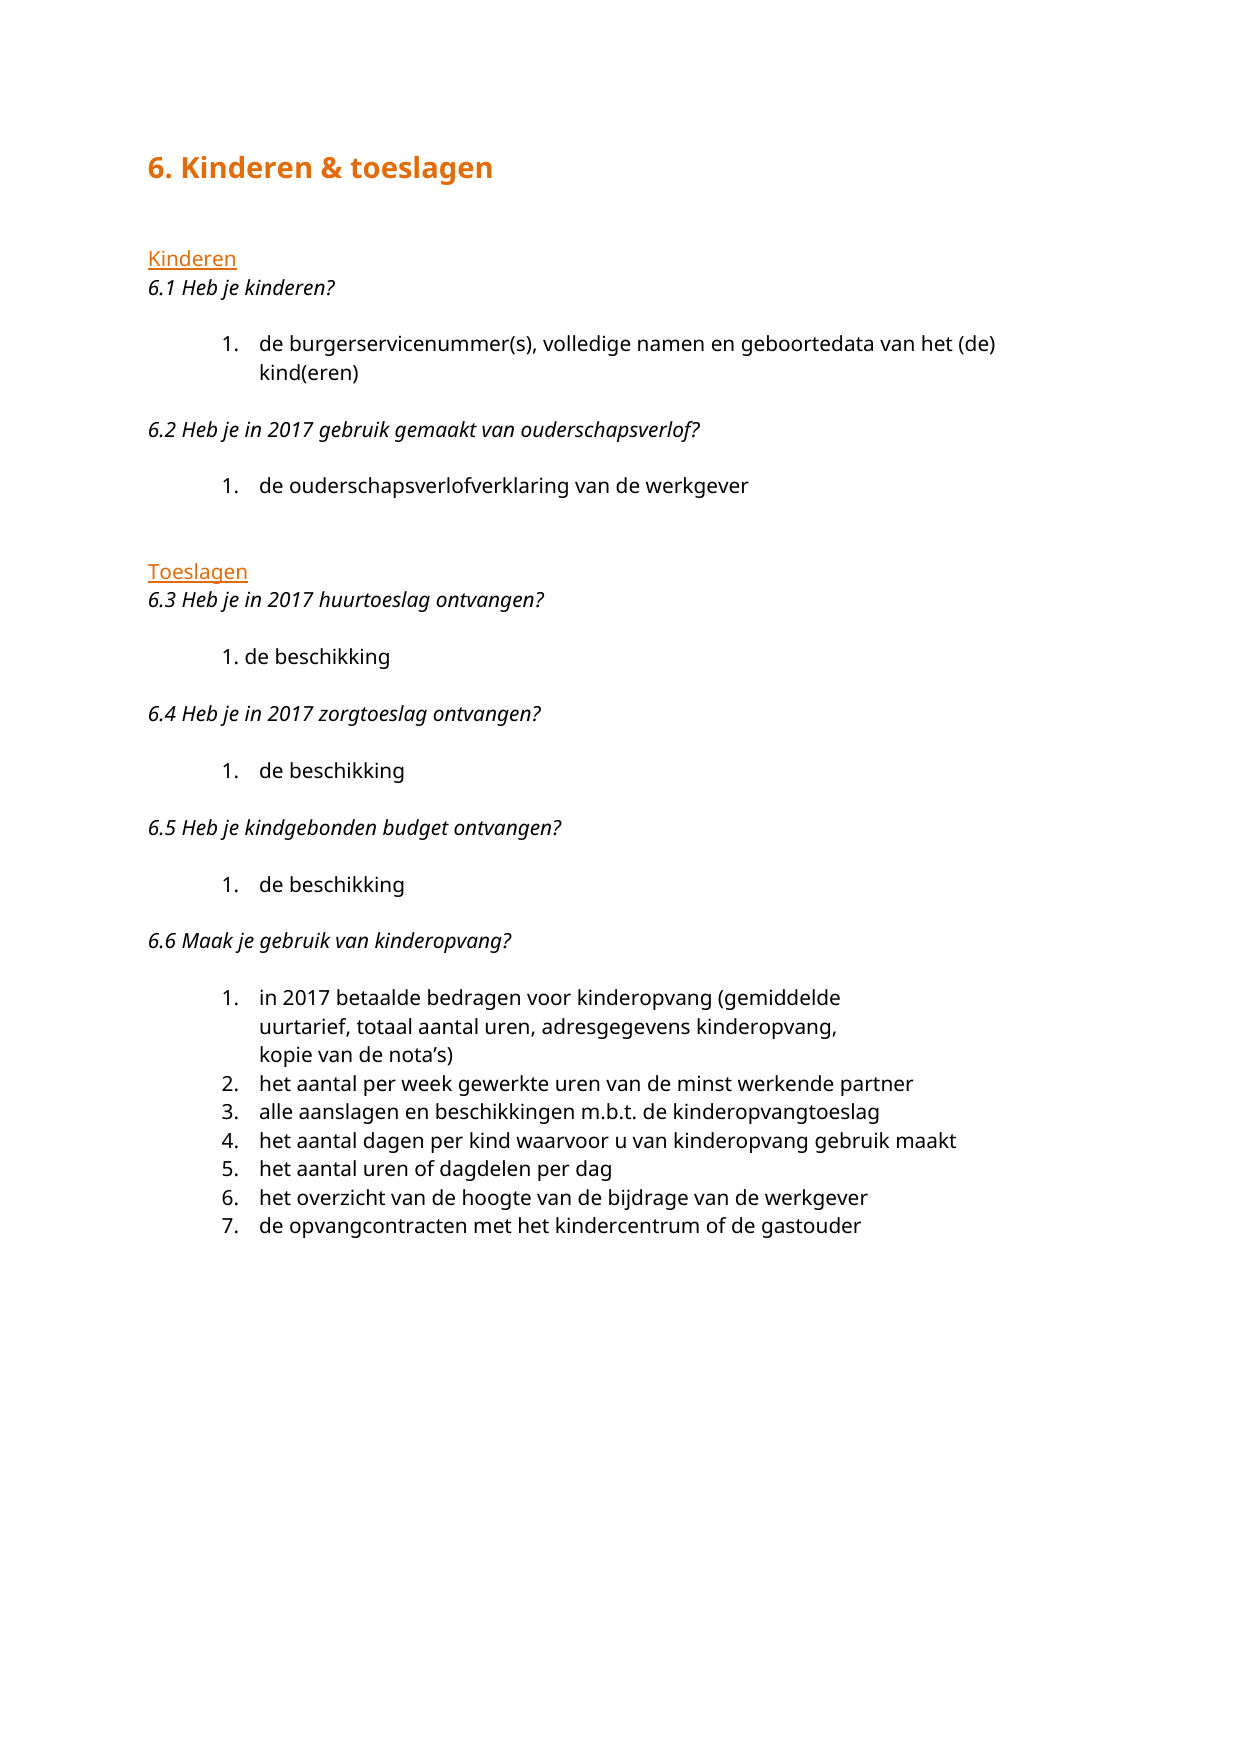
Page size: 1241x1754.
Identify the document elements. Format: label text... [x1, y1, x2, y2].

list het overzicht van de hoogte van de bijdrage van de werkgever [221, 1183, 1093, 1211]
text 6.2 Heb je in 2017 gebruik gemaakt van ouderschapsverlof? [148, 386, 1093, 472]
text 6.3 Heb je in 2017 huurtoeslag ontvangen? 1. de beschikking [148, 585, 1093, 699]
list het aantal uren of dagdelen per dag [221, 1154, 1093, 1183]
list de beschikking [221, 756, 1093, 784]
text 6.5 Heb je kindgebonden budget ontvangen? [148, 784, 1093, 870]
text Toeslagen [148, 500, 1093, 585]
list het aantal per week gewerkte uren van de minst werkende partner [221, 1069, 1093, 1097]
list de opvangcontracten met het kindercentrum of de gastouder [221, 1211, 1093, 1239]
list alle aanslagen en beschikkingen m.b.t. de kinderopvangtoeslag [221, 1097, 1093, 1126]
text Kinderen 6.1 Heb je kinderen? [148, 187, 1093, 301]
text 6. Kinderen & toeslagen [148, 148, 1093, 187]
list de beschikking [221, 870, 1093, 898]
list het aantal dagen per kind waarvoor u van kinderopvang gebruik maakt [221, 1126, 1093, 1154]
list de burgerservicenummer(s), volledige namen en geboortedata van het (de) kind(eren) [221, 329, 1093, 386]
text 6.6 Maak je gebruik van kinderopvang? [148, 927, 1093, 983]
subtitle 6.4 Heb je in 2017 zorgtoeslag ontvangen? [148, 699, 1093, 756]
list de ouderschapsverlofverklaring van de werkgever [221, 472, 1093, 500]
list in 2017 betaalde bedragen voor kinderopvang (gemiddelde [221, 983, 1093, 1012]
text uurtarief, totaal aantal uren, adresgegevens kinderopvang, [221, 1012, 1093, 1040]
text kopie van de nota’s) [259, 1040, 1093, 1069]
